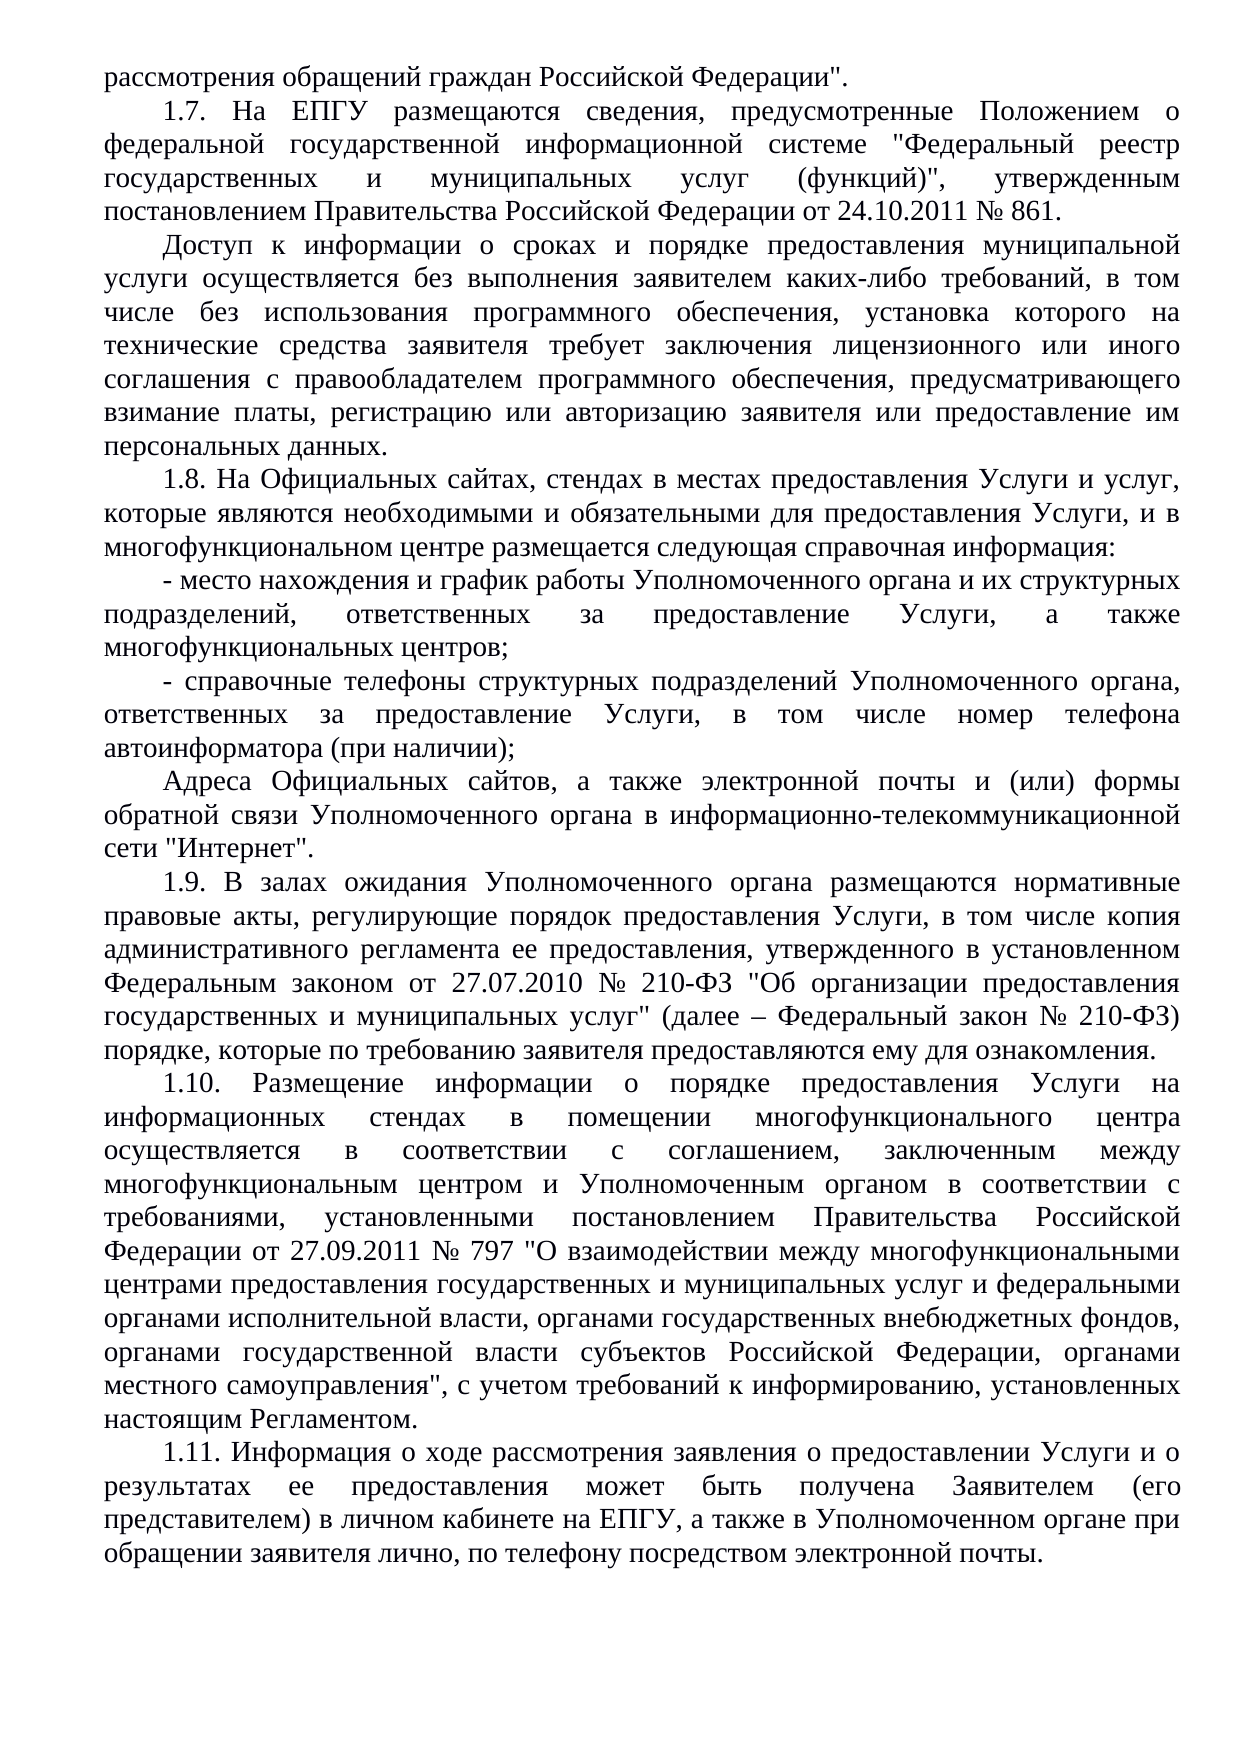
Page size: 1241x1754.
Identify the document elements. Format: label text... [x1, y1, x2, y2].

text 1.10. Размещение информации о порядке предоставления Услуги на информационных стендах в помещении многофункционального центра осуществляется в соответствии с соглашением, заключенным между многофункциональным центром и Уполномоченным органом в соответствии с требованиями, установленными постановлением Правительства Российской Федерации от 27.09.2011 № 797 "О взаимодействии между многофункциональными центрами предоставления государственных и муниципальных услуг и федеральными органами исполнительной власти, органами государственных внебюджетных фондов, органами государственной власти субъектов Российской Федерации, органами местного самоуправления", с учетом требований к информированию, установленных настоящим Регламентом. [103, 1065, 1181, 1434]
text Доступ к информации о сроках и порядке предоставления муниципальной услуги осуществляется без выполнения заявителем каких-либо требований, в том числе без использования программного обеспечения, установка которого на технические средства заявителя требует заключения лицензионного или иного соглашения с правообладателем программного обеспечения, предусматривающего взимание платы, регистрацию или авторизацию заявителя или предоставление им персональных данных. [103, 227, 1181, 462]
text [103, 59, 1181, 93]
text Адреса Официальных сайтов, а также электронной почты и (или) формы обратной связи Уполномоченного органа в информационно-телекоммуникационной сети "Интернет". [103, 763, 1181, 864]
text - место нахождения и график работы Уполномоченного органа и их структурных подразделений, ответственных за предоставление Услуги, а также многофункциональных центров; [103, 562, 1181, 663]
text 1.11. Информация о ходе рассмотрения заявления о предоставлении Услуги и о результатах ее предоставления может быть получена Заявителем (его представителем) в личном кабинете на ЕПГУ, а также в Уполномоченном органе при обращении заявителя лично, по телефону посредством электронной почты. [103, 1434, 1181, 1568]
text - справочные телефоны структурных подразделений Уполномоченного органа, ответственных за предоставление Услуги, в том числе номер телефона автоинформатора (при наличии); [103, 663, 1181, 763]
text 1.7. На ЕПГУ размещаются сведения, предусмотренные Положением о федеральной государственной информационной системе "Федеральный реестр государственных и муниципальных услуг (функций)", утвержденным постановлением Правительства Российской Федерации от 24.10.2011 № 861. [103, 93, 1181, 227]
text 1.9. В залах ожидания Уполномоченного органа размещаются нормативные правовые акты, регулирующие порядок предоставления Услуги, в том числе копия административного регламента ее предоставления, утвержденного в установленном Федеральным законом от 27.07.2010 № 210-ФЗ "Об организации предоставления государственных и муниципальных услуг" (далее – Федеральный закон № 210-ФЗ) порядке, которые по требованию заявителя предоставляются ему для ознакомления. [103, 864, 1181, 1065]
text 1.8. На Официальных сайтах, стендах в местах предоставления Услуги и услуг, которые являются необходимыми и обязательными для предоставления Услуги, и в многофункциональном центре размещается следующая справочная информация: [103, 462, 1181, 562]
